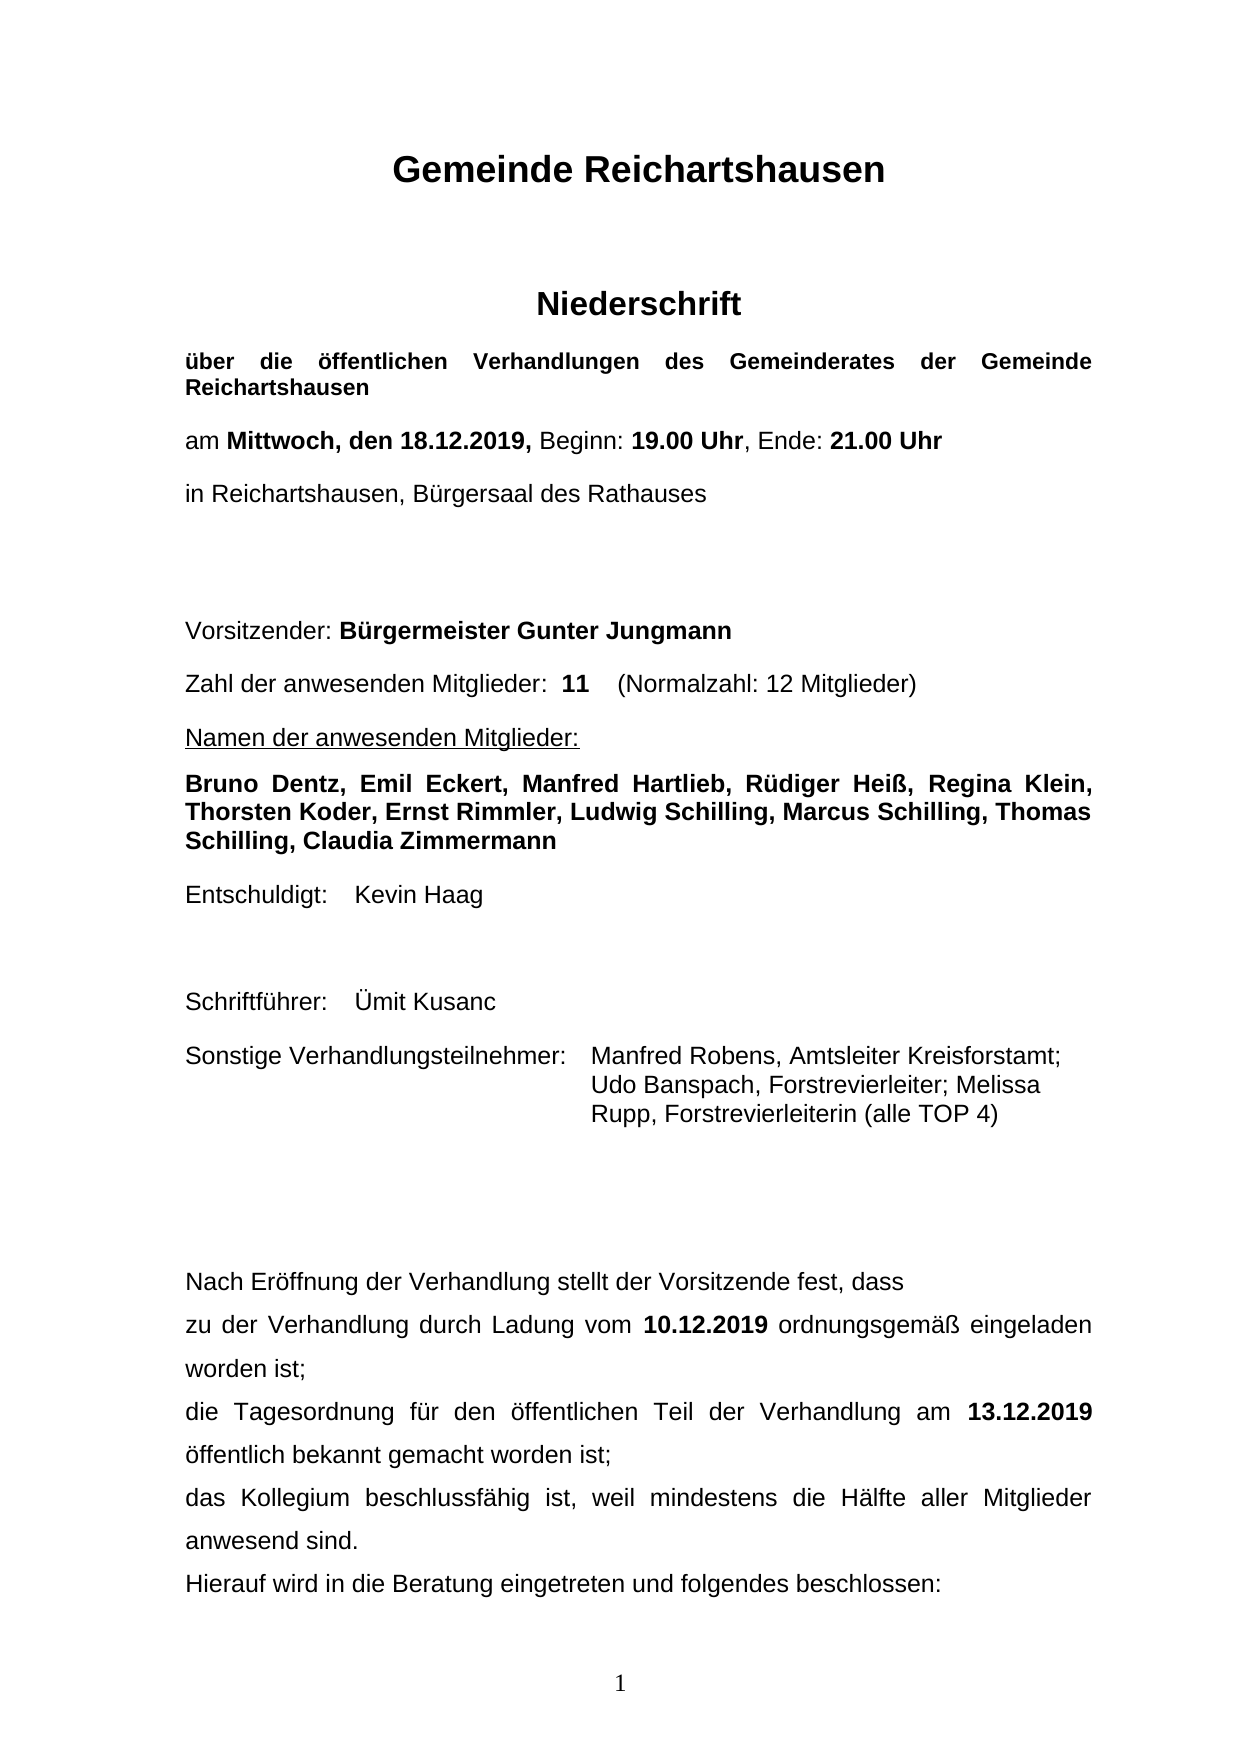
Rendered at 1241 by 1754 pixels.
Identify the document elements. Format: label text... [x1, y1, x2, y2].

text Bruno Dentz, Emil Eckert, Manfred Hartlieb, Rüdiger Heiß, Regina Klein, Thorsten Koder, Ernst Rimmler, Ludwig Schilling, Marcus Schilling, Thomas Schilling, Claudia Zimmermann [185, 769, 1093, 855]
title Gemeinde Reichartshausen [185, 148, 1093, 191]
text Niederschrift [185, 284, 1093, 323]
text das Kollegium beschlussfähig ist, weil mindestens die Hälfte aller Mitglieder anwesend sind. [185, 1483, 1093, 1555]
text Schriftführer: Ümit Kusanc [185, 987, 1093, 1016]
text Entschuldigt: Kevin Haag [185, 880, 1093, 909]
text am Mittwoch, den 18.12.2019, Beginn: 19.00 Uhr, Ende: 21.00 Uhr [185, 426, 1093, 454]
text Namen der anwesenden Mitglieder: [185, 723, 1093, 752]
text Nach Eröffnung der Verhandlung stellt der Vorsitzende fest, dass [185, 1267, 1093, 1296]
text Hierauf wird in die Beratung eingetreten und folgendes beschlossen: [185, 1569, 1093, 1598]
text Sonstige Verhandlungsteilnehmer: Manfred Robens, Amtsleiter Kreisforstamt; Udo Banspach, Forstrevierleiter; Melissa Rupp, Forstrevierleiterin (alle TOP 4) [185, 1041, 1093, 1127]
text in Reichartshausen, Bürgersaal des Rathauses [185, 479, 1093, 508]
text über die öffentlichen Verhandlungen des Gemeinderates der Gemeinde Reichartshausen [185, 348, 1093, 401]
text die Tagesordnung für den öffentlichen Teil der Verhandlung am 13.12.2019 öffentlich bekannt gemacht worden ist; [185, 1397, 1093, 1469]
text Vorsitzender: Bürgermeister Gunter Jungmann [185, 616, 1093, 644]
text zu der Verhandlung durch Ladung vom 10.12.2019 ordnungsgemäß eingeladen worden ist; [185, 1311, 1093, 1382]
text Zahl der anwesenden Mitglieder: 11 (Normalzahl: 12 Mitglieder) [185, 669, 1093, 698]
